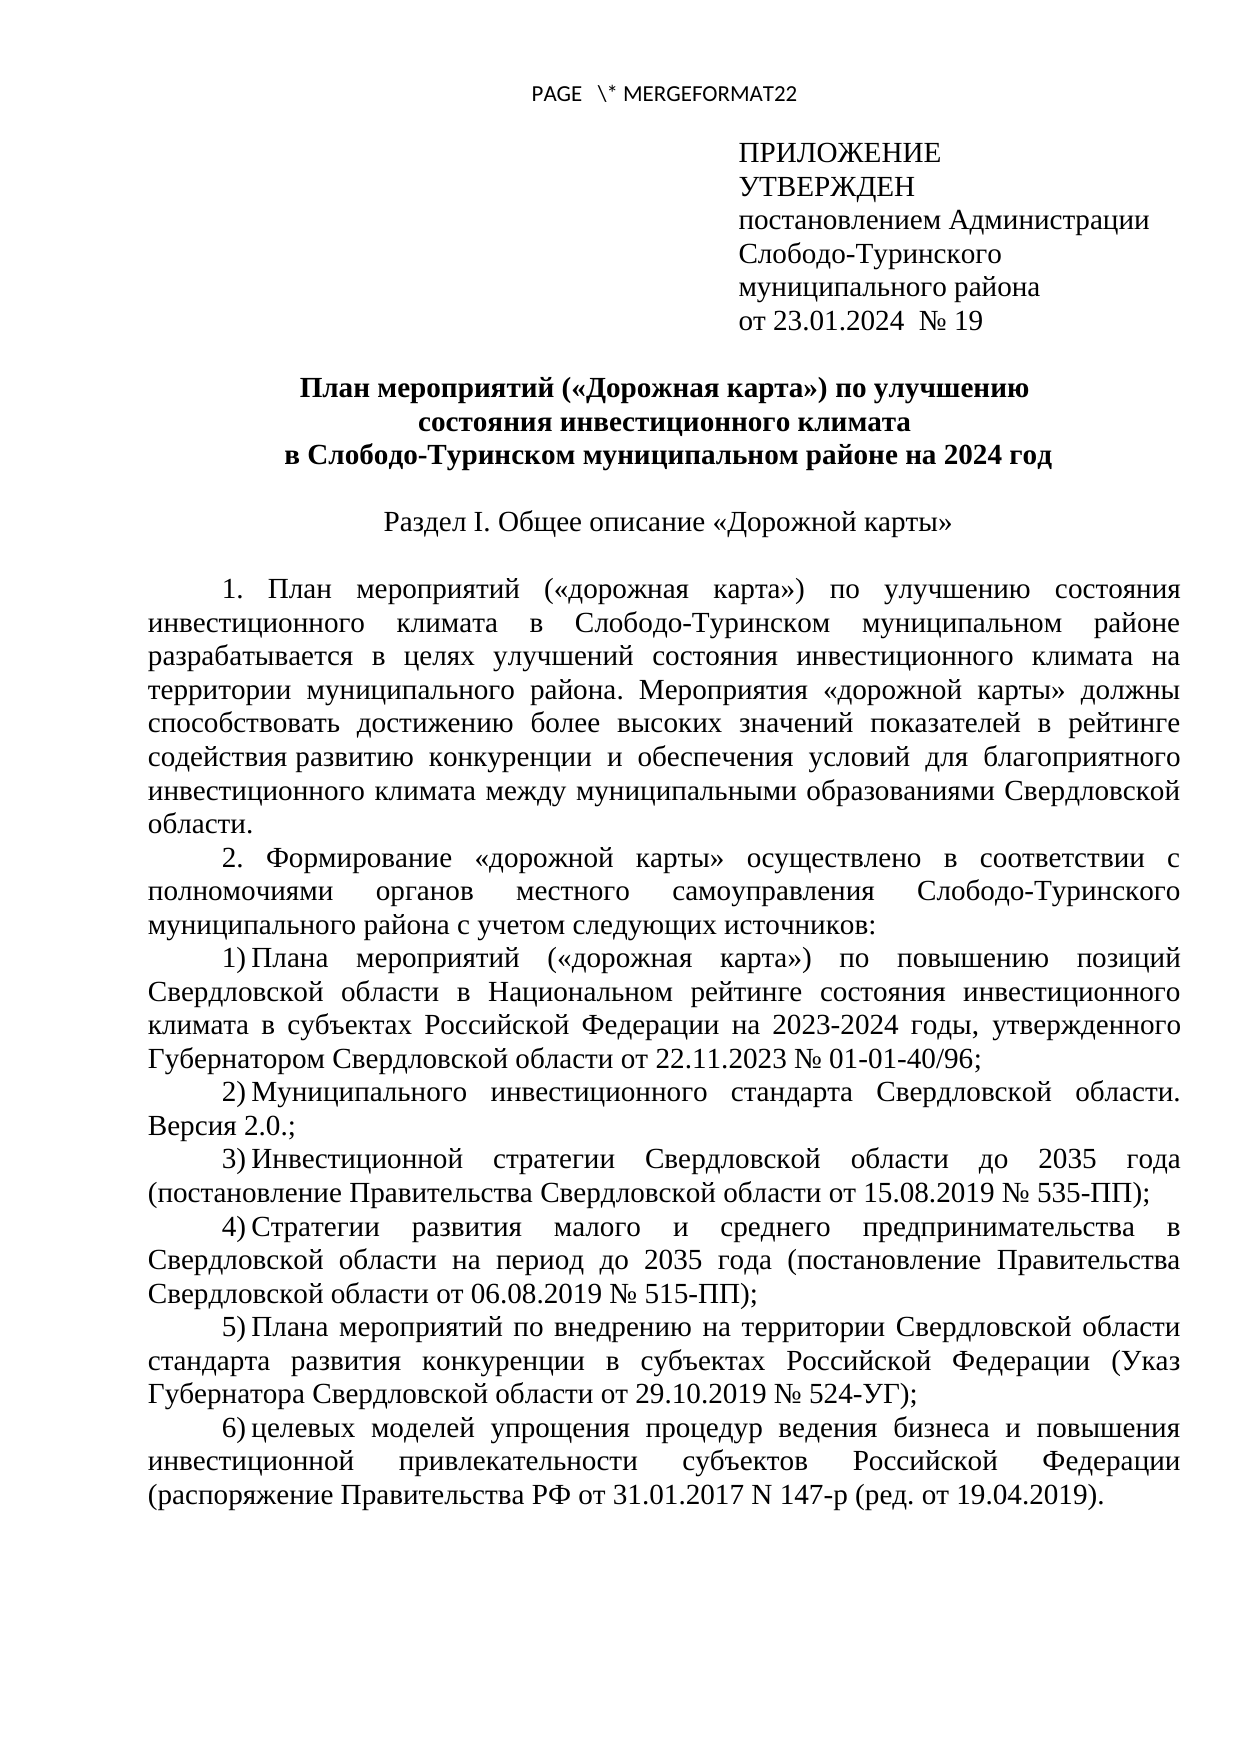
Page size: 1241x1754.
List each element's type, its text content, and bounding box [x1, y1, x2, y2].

list целевых моделей упрощения процедур ведения бизнеса и повышения инвестиционной привлекательности субъектов Российской Федерации (распоряжение Правительства РФ от 31.01.2017 N 147-р (ред. от 19.04.2019). [148, 1410, 1181, 1511]
list Плана мероприятий по внедрению на территории Свердловской области стандарта развития конкуренции в субъектах Российской Федерации (Указ Губернатора Свердловской области от 29.10.2019 № 524-УГ); [148, 1309, 1181, 1410]
list Стратегии развития малого и среднего предпринимательства в Свердловской области на период до 2035 года (постановление Правительства Свердловской области от 06.08.2019 № 515-ПП); [148, 1209, 1181, 1309]
list Плана мероприятий («дорожная карта») по повышению позиций Свердловской области в Национальном рейтинге состояния инвестиционного климата в субъектах Российской Федерации на 2023-2024 годы, утвержденного Губернатором Свердловской области от 22.11.2023 № 01-01-40/96; [148, 940, 1181, 1074]
text 1. План мероприятий («дорожная карта») по улучшению состояния инвестиционного климата в Слободо-Туринском муниципальном районе разрабатывается в целях улучшений состояния инвестиционного климата на территории муниципального района. Мероприятия «дорожной карты» должны способствовать достижению более высоких значений показателей в рейтинге содействия развитию конкуренции и обеспечения условий для благоприятного инвестиционного климата между муниципальными образованиями Свердловской области. [148, 571, 1181, 840]
text Раздел I. Общее описание «Дорожной карты» [148, 504, 1181, 538]
text в Слободо-Туринском муниципальном районе на 2024 год [148, 437, 1181, 471]
text муниципального района [738, 269, 1181, 303]
text План мероприятий («Дорожная карта») по улучшению [148, 370, 1181, 404]
text состояния инвестиционного климата [148, 404, 1181, 437]
list Муниципального инвестиционного стандарта Свердловской области. Версия 2.0.; [148, 1074, 1181, 1142]
text Слободо-Туринского [738, 236, 1181, 269]
text 2. Формирование «дорожной карты» осуществлено в соответствии с полномочиями органов местного самоуправления Слободо-Туринского муниципального района с учетом следующих источников: [148, 840, 1181, 940]
text постановлением Администрации [738, 202, 1181, 236]
list Инвестиционной стратегии Свердловской области до 2035 года (постановление Правительства Свердловской области от 15.08.2019 № 535-ПП); [148, 1142, 1181, 1209]
text от 23.01.2024 № 19 [738, 303, 1181, 337]
text УТВЕРЖДЕН [738, 169, 1181, 202]
text ПРИЛОЖЕНИЕ [738, 135, 1181, 169]
